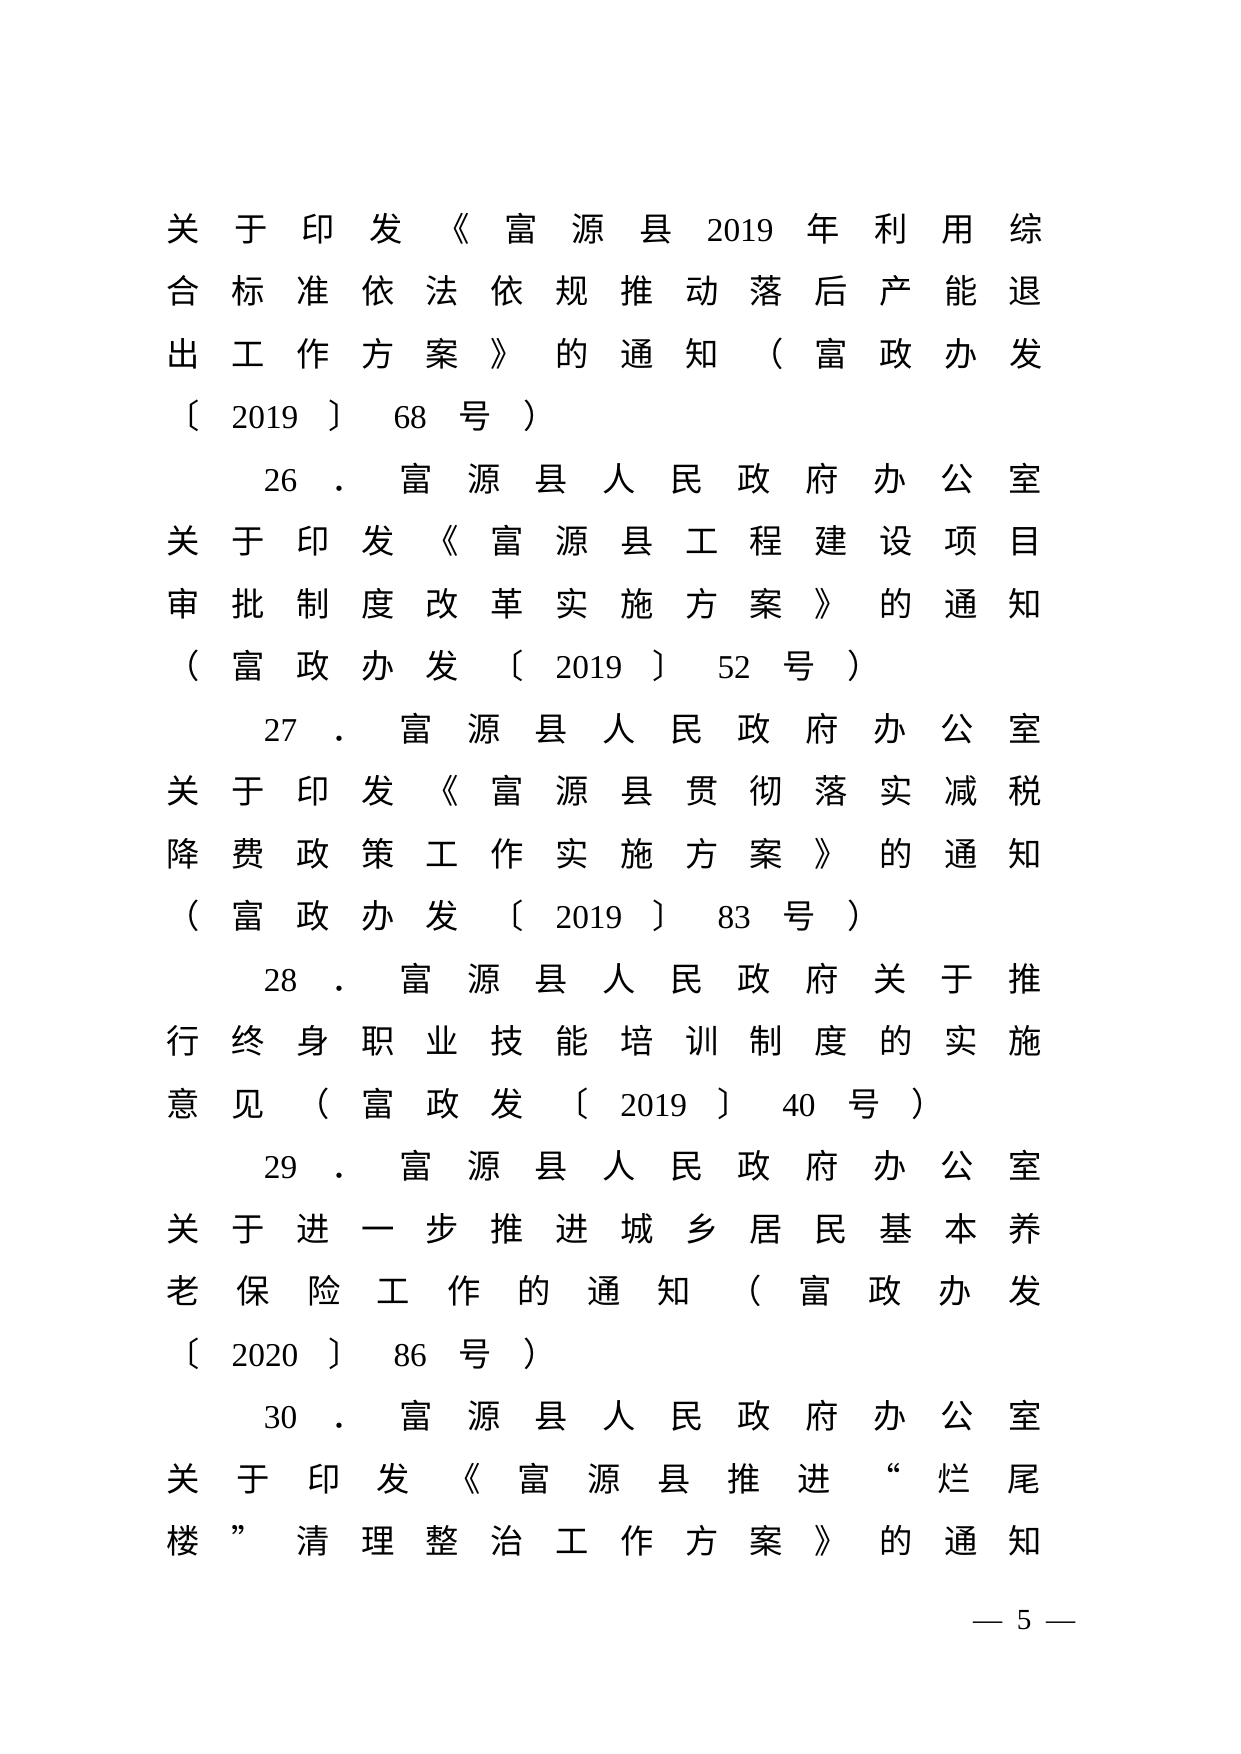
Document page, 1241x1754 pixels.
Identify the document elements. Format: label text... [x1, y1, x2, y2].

text 28．富源县人民政府关于推行终身职业技能培训制度的实施意见（富政发〔2019〕40号） [167, 945, 1074, 1133]
text 26．富源县人民政府办公室关于印发《富源县工程建设项目审批制度改革实施方案》的通知（富政办发〔2019〕52号） [167, 445, 1074, 695]
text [167, 195, 1074, 445]
text 29．富源县人民政府办公室关于进一步推进城乡居民基本养老保险工作的通知（富政办发〔2020〕86号） [167, 1133, 1074, 1383]
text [167, 1383, 1074, 1570]
text 27．富源县人民政府办公室关于印发《富源县贯彻落实减税降费政策工作实施方案》的通知（富政办发〔2019〕83号） [167, 695, 1074, 945]
